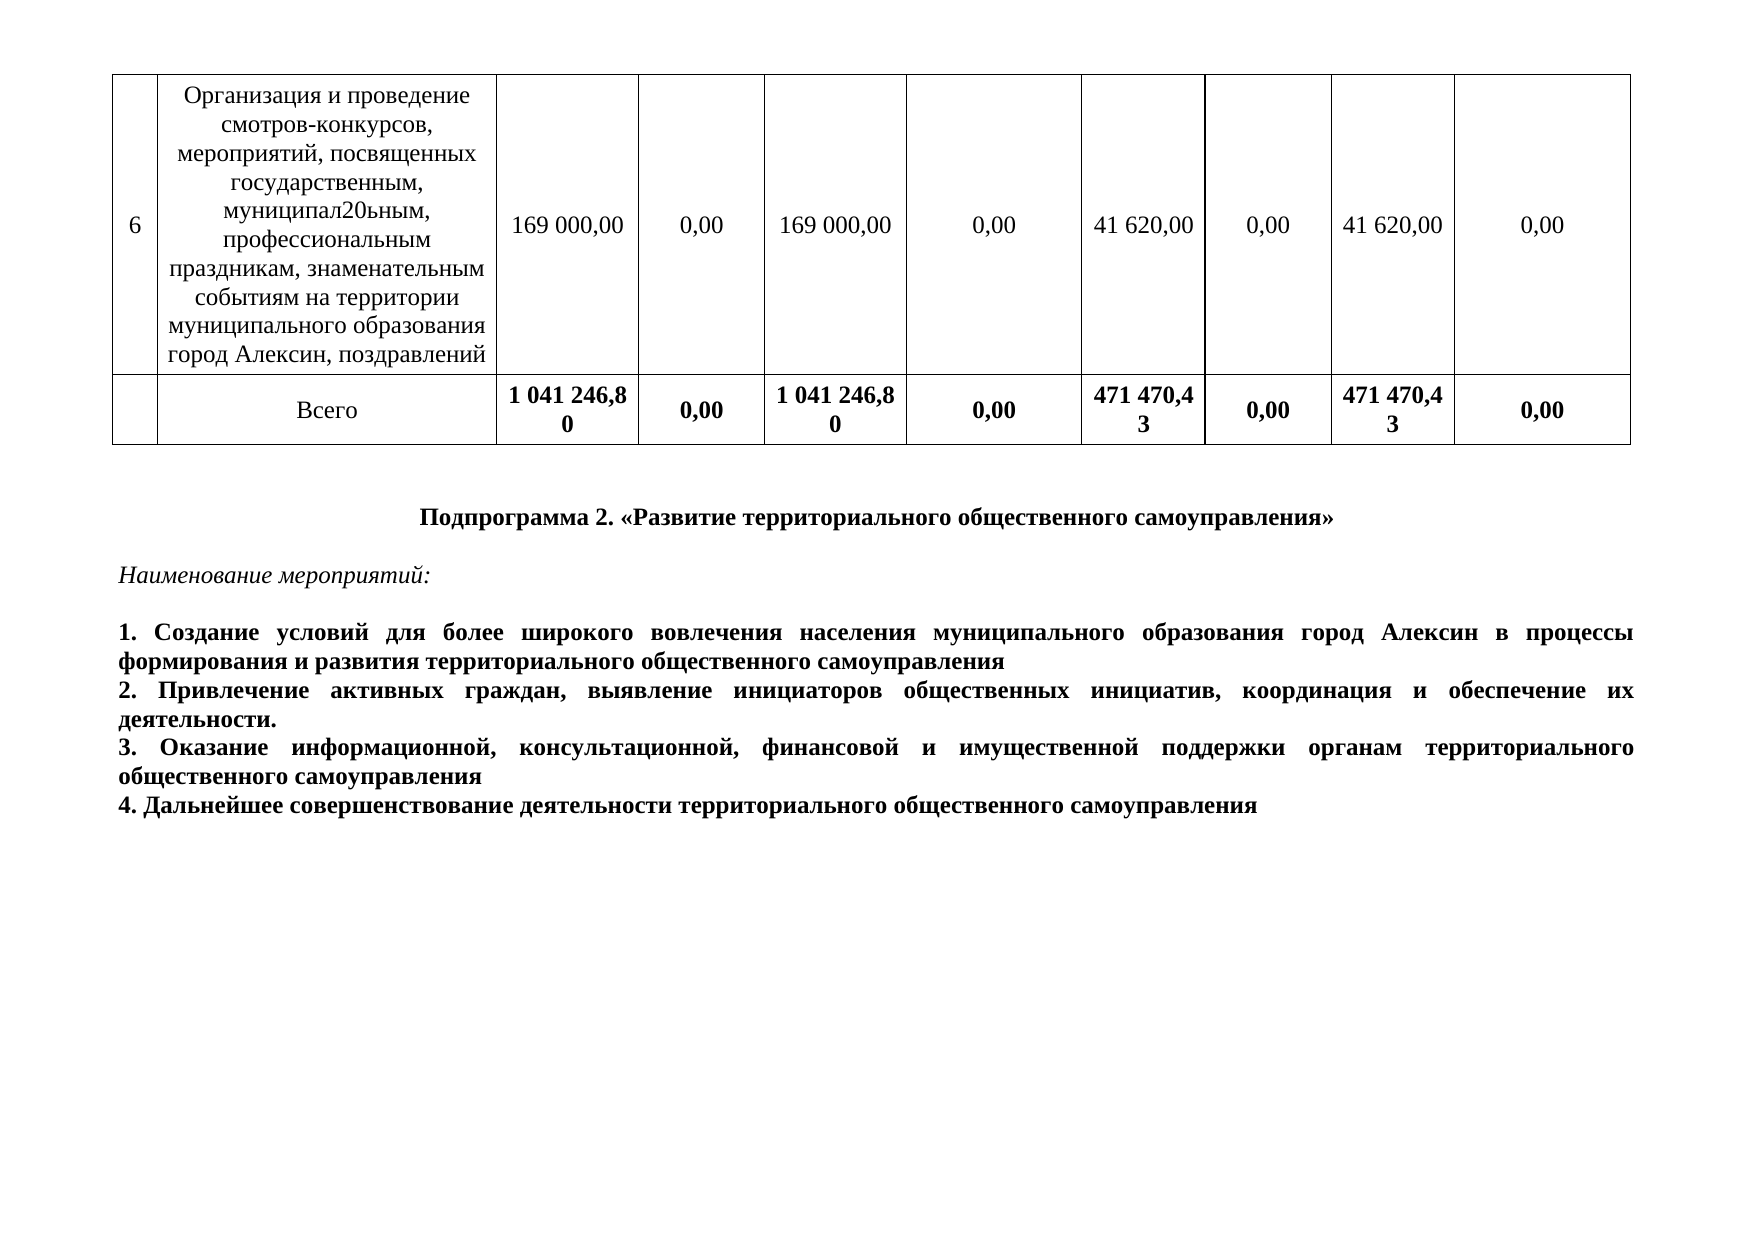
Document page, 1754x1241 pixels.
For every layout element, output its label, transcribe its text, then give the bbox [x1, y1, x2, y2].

table_cell 0,00 [907, 375, 1081, 444]
table_cell 0,00 [1455, 75, 1630, 374]
table_cell 0,00 [1455, 375, 1630, 444]
table_cell 6 [113, 75, 157, 374]
table_cell 1 041 246,80 [497, 375, 638, 444]
text 1. Создание условий для более широкого вовлечения населения муниципального образования город Алексин в процессы формирования и развития территориального общественного самоуправления [118, 617, 1636, 675]
table_cell 0,00 [907, 75, 1081, 374]
table_cell [113, 375, 157, 444]
table_cell 169 000,00 [497, 75, 638, 374]
table_cell 0,00 [1206, 375, 1331, 444]
text 4. Дальнейшее совершенствование деятельности территориального общественного самоуправления [118, 790, 1636, 819]
text Подпрограмма 2. «Развитие территориального общественного самоуправления» [118, 502, 1636, 531]
text Наименование мероприятий: [118, 560, 1636, 589]
text 2. Привлечение активных граждан, выявление инициаторов общественных инициатив, координация и обеспечение их деятельности. [118, 675, 1636, 732]
table_cell Всего [158, 375, 496, 444]
table_cell 1 041 246,80 [765, 375, 906, 444]
table_cell 0,00 [1206, 75, 1331, 374]
table_cell 0,00 [639, 75, 764, 374]
table_cell 0,00 [639, 375, 764, 444]
table_cell 471 470,43 [1082, 375, 1204, 444]
table_cell 41 620,00 [1082, 75, 1204, 374]
table_cell 169 000,00 [765, 75, 906, 374]
text 3. Оказание информационной, консультационной, финансовой и имущественной поддержки органам территориального общественного самоуправления [118, 732, 1636, 790]
table_cell 41 620,00 [1332, 75, 1454, 374]
table_cell Организация и проведение смотров-конкурсов, мероприятий, посвященных государственным, муниципал20ьным, профессиональным праздникам, знаменательным событиям на территории муниципального образования город Алексин, поздравлений [158, 75, 496, 374]
table_cell 471 470,43 [1332, 375, 1454, 444]
